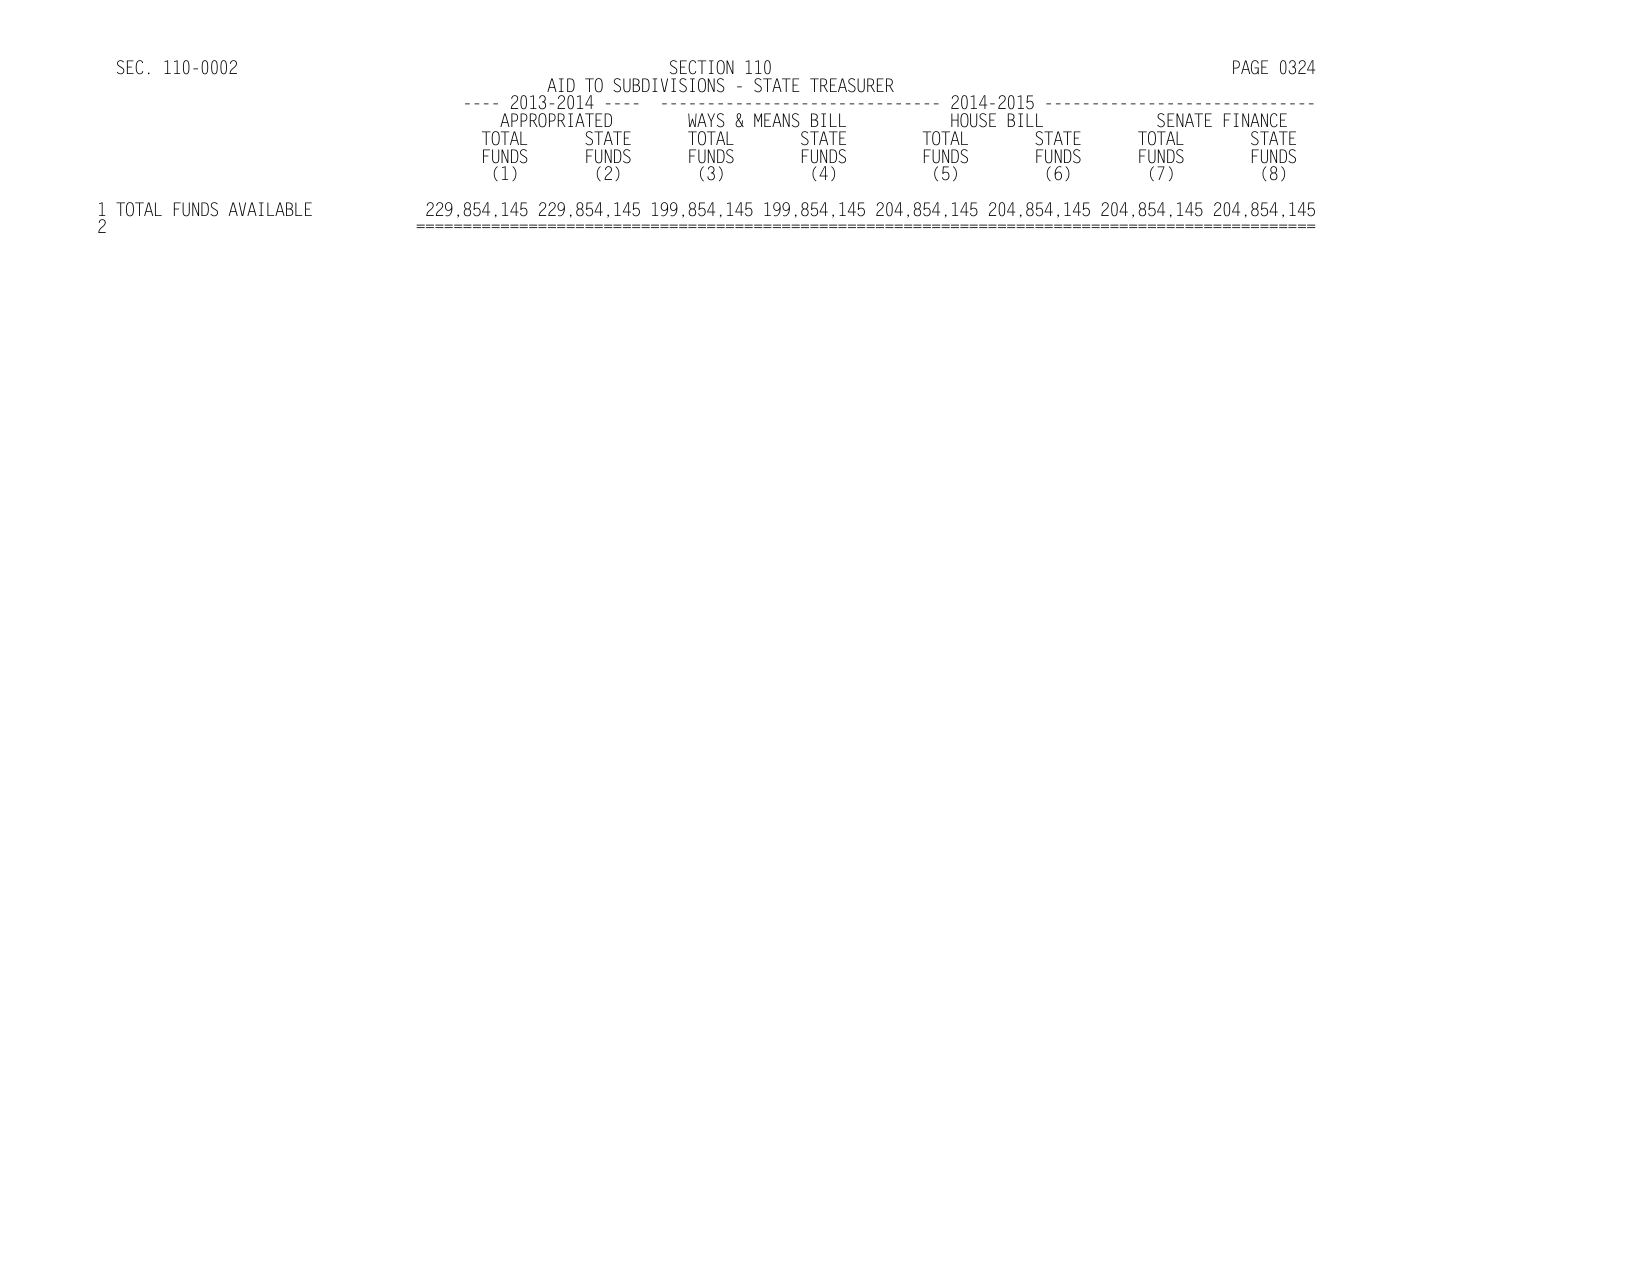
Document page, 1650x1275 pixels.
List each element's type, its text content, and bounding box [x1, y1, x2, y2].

text (1) (2) (3) (4) (5) (6) (7) (8) [69, 167, 1582, 184]
text 1 TOTAL FUNDS AVAILABLE 229,854,145 229,854,145 199,854,145 199,854,145 204,854,145 204,854,145 204,854,145 204,854,145 [69, 202, 1582, 220]
text SEC. 110-0002 SECTION 110 PAGE 0324 [69, 60, 1582, 78]
text AID TO SUBDIVISIONS - STATE TREASURER [69, 78, 1582, 96]
text TOTAL STATE TOTAL STATE TOTAL STATE TOTAL STATE [69, 131, 1582, 149]
text APPROPRIATED WAYS & MEANS BILL HOUSE BILL SENATE FINANCE [69, 113, 1582, 131]
text 2 ================================================================================================ [69, 220, 1582, 237]
text FUNDS FUNDS FUNDS FUNDS FUNDS FUNDS FUNDS FUNDS [69, 149, 1582, 167]
text ---- 2013-2014 ---- ------------------------------ 2014-2015 ----------------------------- [69, 96, 1582, 113]
